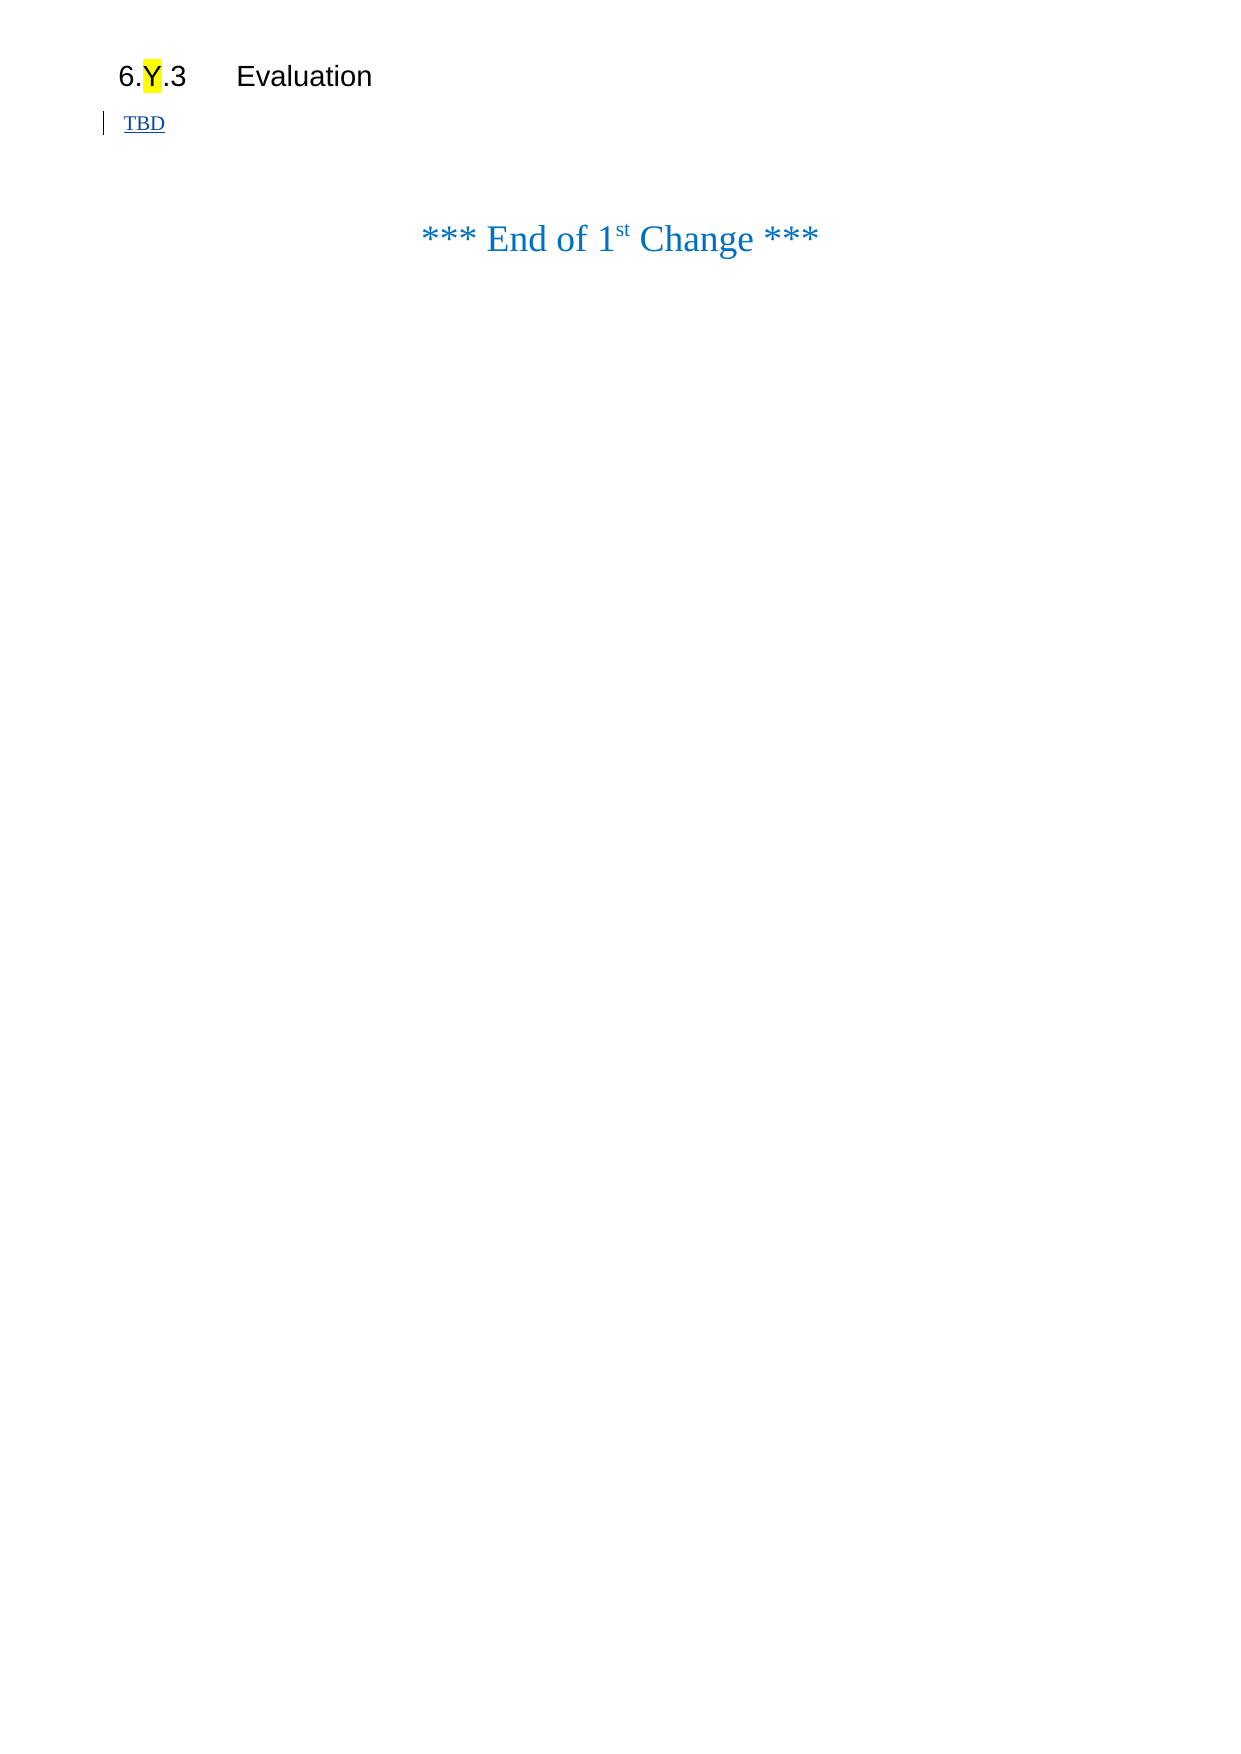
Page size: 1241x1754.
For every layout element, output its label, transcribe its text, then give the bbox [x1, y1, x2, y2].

text *** End of 1st Change *** [118, 216, 1122, 259]
subtitle 6.Y.3 Evaluation [162, 59, 1122, 93]
